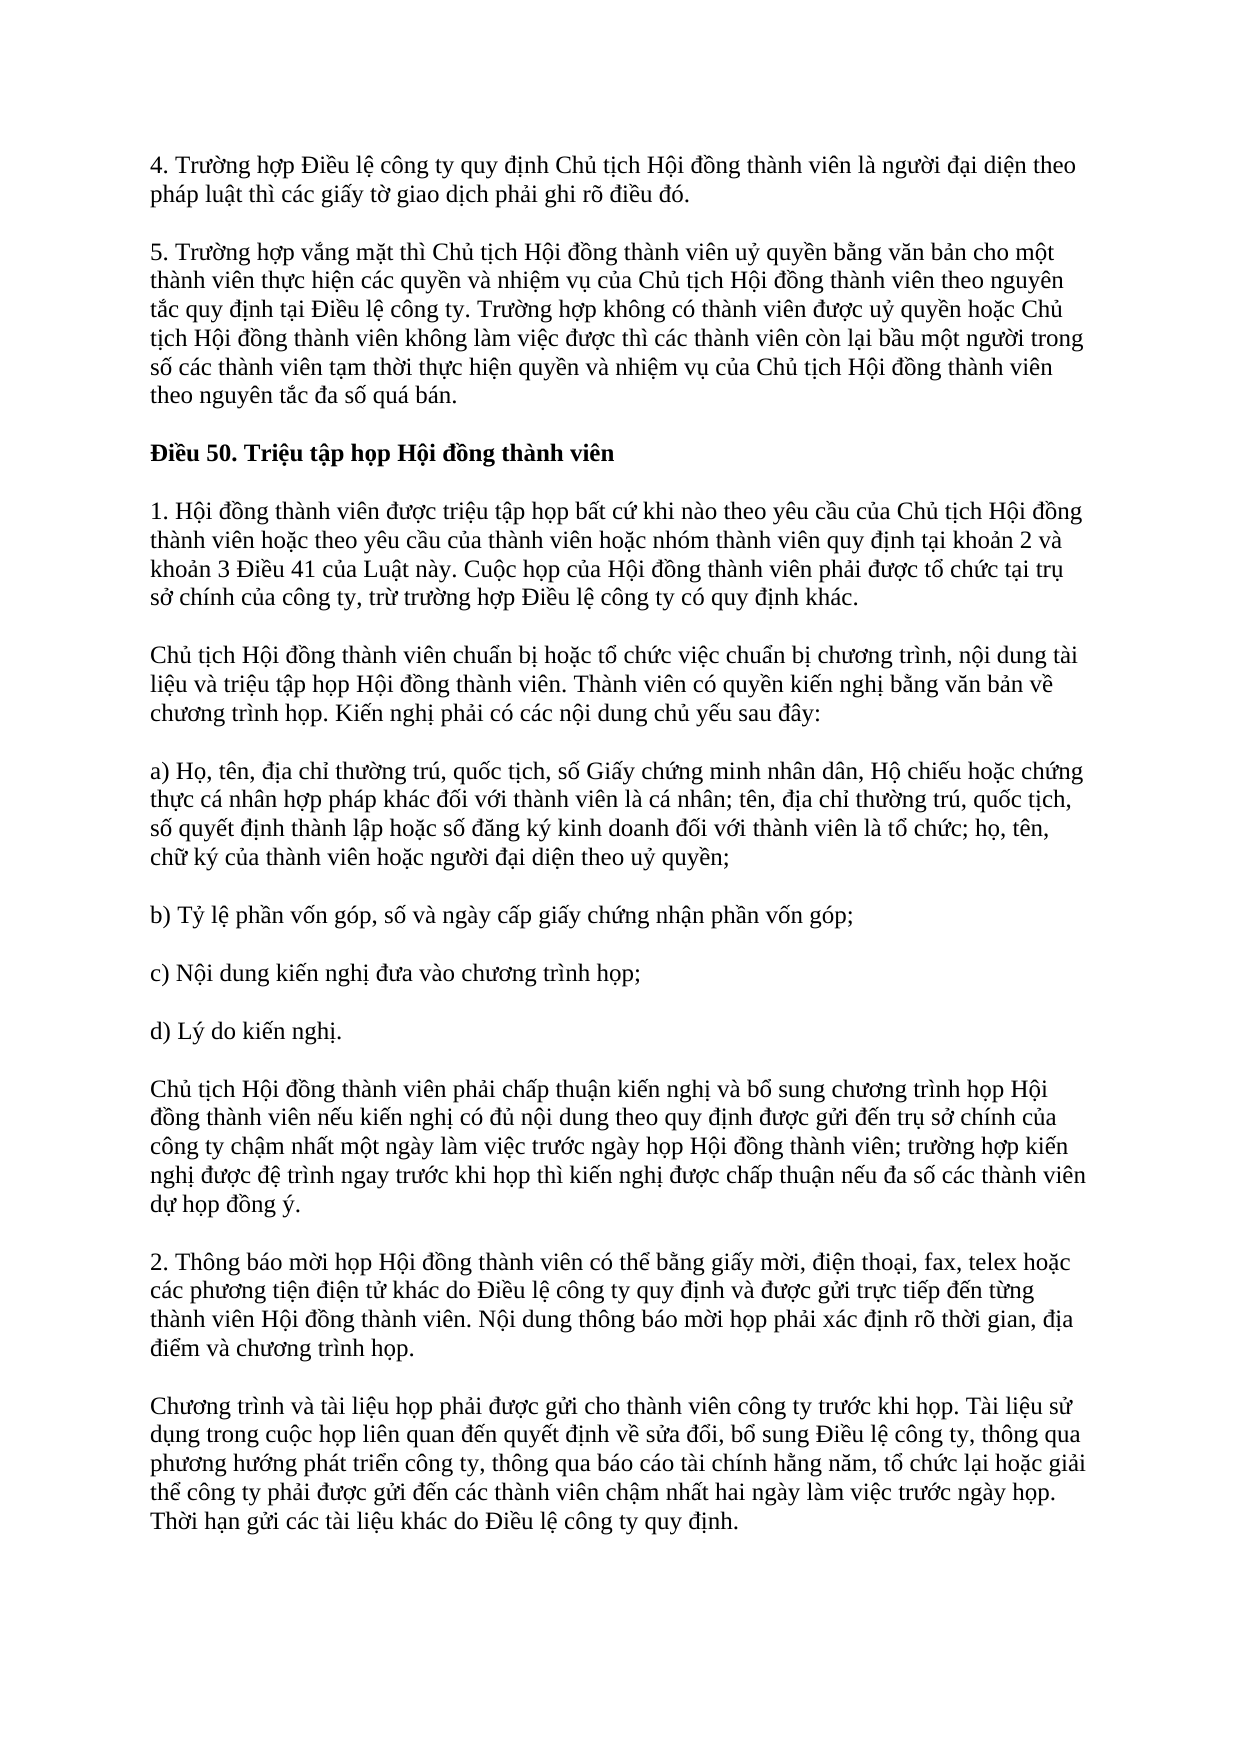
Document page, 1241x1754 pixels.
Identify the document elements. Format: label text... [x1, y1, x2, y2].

text Điều 50. Triệu tập họp Hội đồng thành viên [150, 438, 1090, 467]
text d) Lý do kiến nghị. [150, 1016, 1090, 1044]
text 2. Thông báo mời họp Hội đồng thành viên có thể bằng giấy mời, điện thoại, fax, telex hoặc các phương tiện điện tử khác do Điều lệ công ty quy định và được gửi trực tiếp đến từng thành viên Hội đồng thành viên. Nội dung thông báo mời họp phải xác định rõ thời gian, địa điểm và chương trình họp. [150, 1247, 1090, 1362]
text Chủ tịch Hội đồng thành viên phải chấp thuận kiến nghị và bổ sung chương trình họp Hội đồng thành viên nếu kiến nghị có đủ nội dung theo quy định được gửi đến trụ sở chính của công ty chậm nhất một ngày làm việc trước ngày họp Hội đồng thành viên; trường hợp kiến nghị được đệ trình ngay trước khi họp thì kiến nghị được chấp thuận nếu đa số các thành viên dự họp đồng ý. [150, 1074, 1090, 1217]
text a) Họ, tên, địa chỉ thường trú, quốc tịch, số Giấy chứng minh nhân dân, Hộ chiếu hoặc chứng thực cá nhân hợp pháp khác đối với thành viên là cá nhân; tên, địa chỉ thường trú, quốc tịch, số quyết định thành lập hoặc số đăng ký kinh doanh đối với thành viên là tổ chức; họ, tên, chữ ký của thành viên hoặc người đại diện theo uỷ quyền; [150, 756, 1090, 871]
text 5. Trường hợp vắng mặt thì Chủ tịch Hội đồng thành viên uỷ quyền bằng văn bản cho một thành viên thực hiện các quyền và nhiệm vụ của Chủ tịch Hội đồng thành viên theo nguyên tắc quy định tại Điều lệ công ty. Trường hợp không có thành viên được uỷ quyền hoặc Chủ tịch Hội đồng thành viên không làm việc được thì các thành viên còn lại bầu một người trong số các thành viên tạm thời thực hiện quyền và nhiệm vụ của Chủ tịch Hội đồng thành viên theo nguyên tắc đa số quá bán. [150, 237, 1090, 409]
text 4. Trường hợp Điều lệ công ty quy định Chủ tịch Hội đồng thành viên là người đại diện theo pháp luật thì các giấy tờ giao dịch phải ghi rõ điều đó. [150, 150, 1090, 207]
text Chương trình và tài liệu họp phải được gửi cho thành viên công ty trước khi họp. Tài liệu sử dụng trong cuộc họp liên quan đến quyết định về sửa đổi, bổ sung Điều lệ công ty, thông qua phương hướng phát triển công ty, thông qua báo cáo tài chính hằng năm, tổ chức lại hoặc giải thể công ty phải được gửi đến các thành viên chậm nhất hai ngày làm việc trước ngày họp. Thời hạn gửi các tài liệu khác do Điều lệ công ty quy định. [150, 1391, 1090, 1534]
text 1. Hội đồng thành viên được triệu tập họp bất cứ khi nào theo yêu cầu của Chủ tịch Hội đồng thành viên hoặc theo yêu cầu của thành viên hoặc nhóm thành viên quy định tại khoản 2 và khoản 3 Điều 41 của Luật này. Cuộc họp của Hội đồng thành viên phải được tổ chức tại trụ sở chính của công ty, trừ trường hợp Điều lệ công ty có quy định khác. [150, 496, 1090, 611]
text Chủ tịch Hội đồng thành viên chuẩn bị hoặc tổ chức việc chuẩn bị chương trình, nội dung tài liệu và triệu tập họp Hội đồng thành viên. Thành viên có quyền kiến nghị bằng văn bản về chương trình họp. Kiến nghị phải có các nội dung chủ yếu sau đây: [150, 640, 1090, 727]
text b) Tỷ lệ phần vốn góp, số và ngày cấp giấy chứng nhận phần vốn góp; [150, 900, 1090, 929]
text c) Nội dung kiến nghị đưa vào chương trình họp; [150, 958, 1090, 987]
